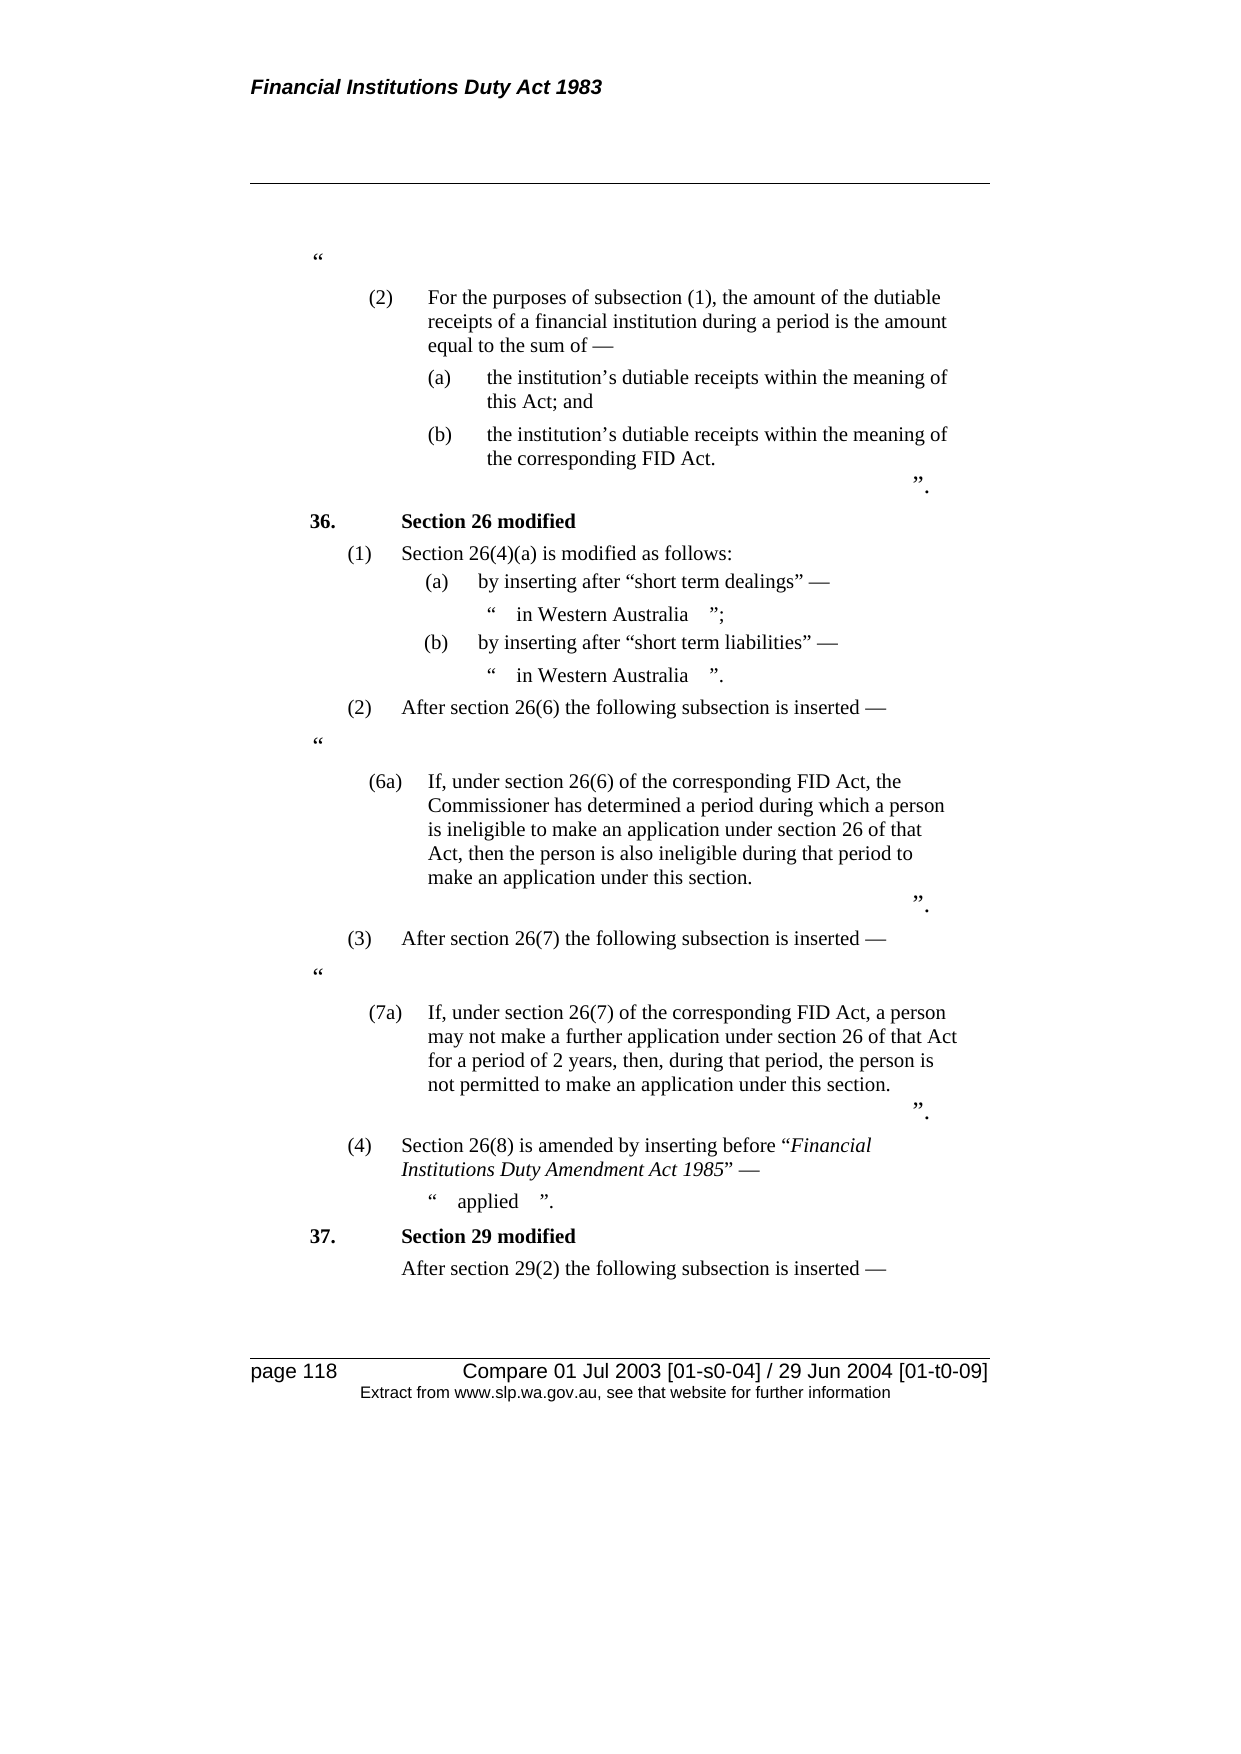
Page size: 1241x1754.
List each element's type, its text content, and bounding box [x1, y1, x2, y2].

text (a) by inserting after “short term dealings” — [389, 569, 960, 593]
text “ in Western Australia ”; [309, 602, 960, 626]
text After section 29(2) the following subsection is inserted — [312, 1256, 960, 1280]
subtitle 36. Section 26 modified [309, 509, 960, 533]
text (b) the institution’s dutiable receipts within the meaning of the corresponding FID Act. [309, 422, 960, 470]
text “ [312, 731, 990, 760]
text (3) After section 26(7) the following subsection is inserted — [312, 926, 960, 950]
text (2) For the purposes of subsection (1), the amount of the dutiable receipts of a financial institution during a period is the amount equal to the sum of — [309, 284, 960, 357]
text ”. [250, 889, 930, 918]
text (2) After section 26(6) the following subsection is inserted — [312, 695, 960, 719]
text “ [312, 247, 990, 276]
text ”. [250, 1096, 930, 1124]
text “ in Western Australia ”. [309, 662, 960, 687]
text (4) Section 26(8) is amended by inserting before “Financial Institutions Duty Amendment Act 1985” — [312, 1133, 960, 1181]
text (1) Section 26(4)(a) is modified as follows: [312, 541, 960, 565]
text “ [312, 962, 990, 991]
text (a) the institution’s dutiable receipts within the meaning of this Act; and [309, 365, 960, 413]
text “ applied ”. [309, 1189, 960, 1213]
text ”. [250, 470, 930, 498]
subtitle 37. Section 29 modified [309, 1224, 960, 1248]
text (6a) If, under section 26(6) of the corresponding FID Act, the Commissioner has determined a period during which a person is ineligible to make an application under section 26 of that Act, then the person is also ineligible during that period to make an application under this section. [309, 768, 960, 889]
text (7a) If, under section 26(7) of the corresponding FID Act, a person may not make a further application under section 26 of that Act for a period of 2 years, then, during that period, the person is not permitted to make an application under this section. [309, 999, 960, 1096]
text (b) by inserting after “short term liabilities” — [389, 630, 960, 654]
